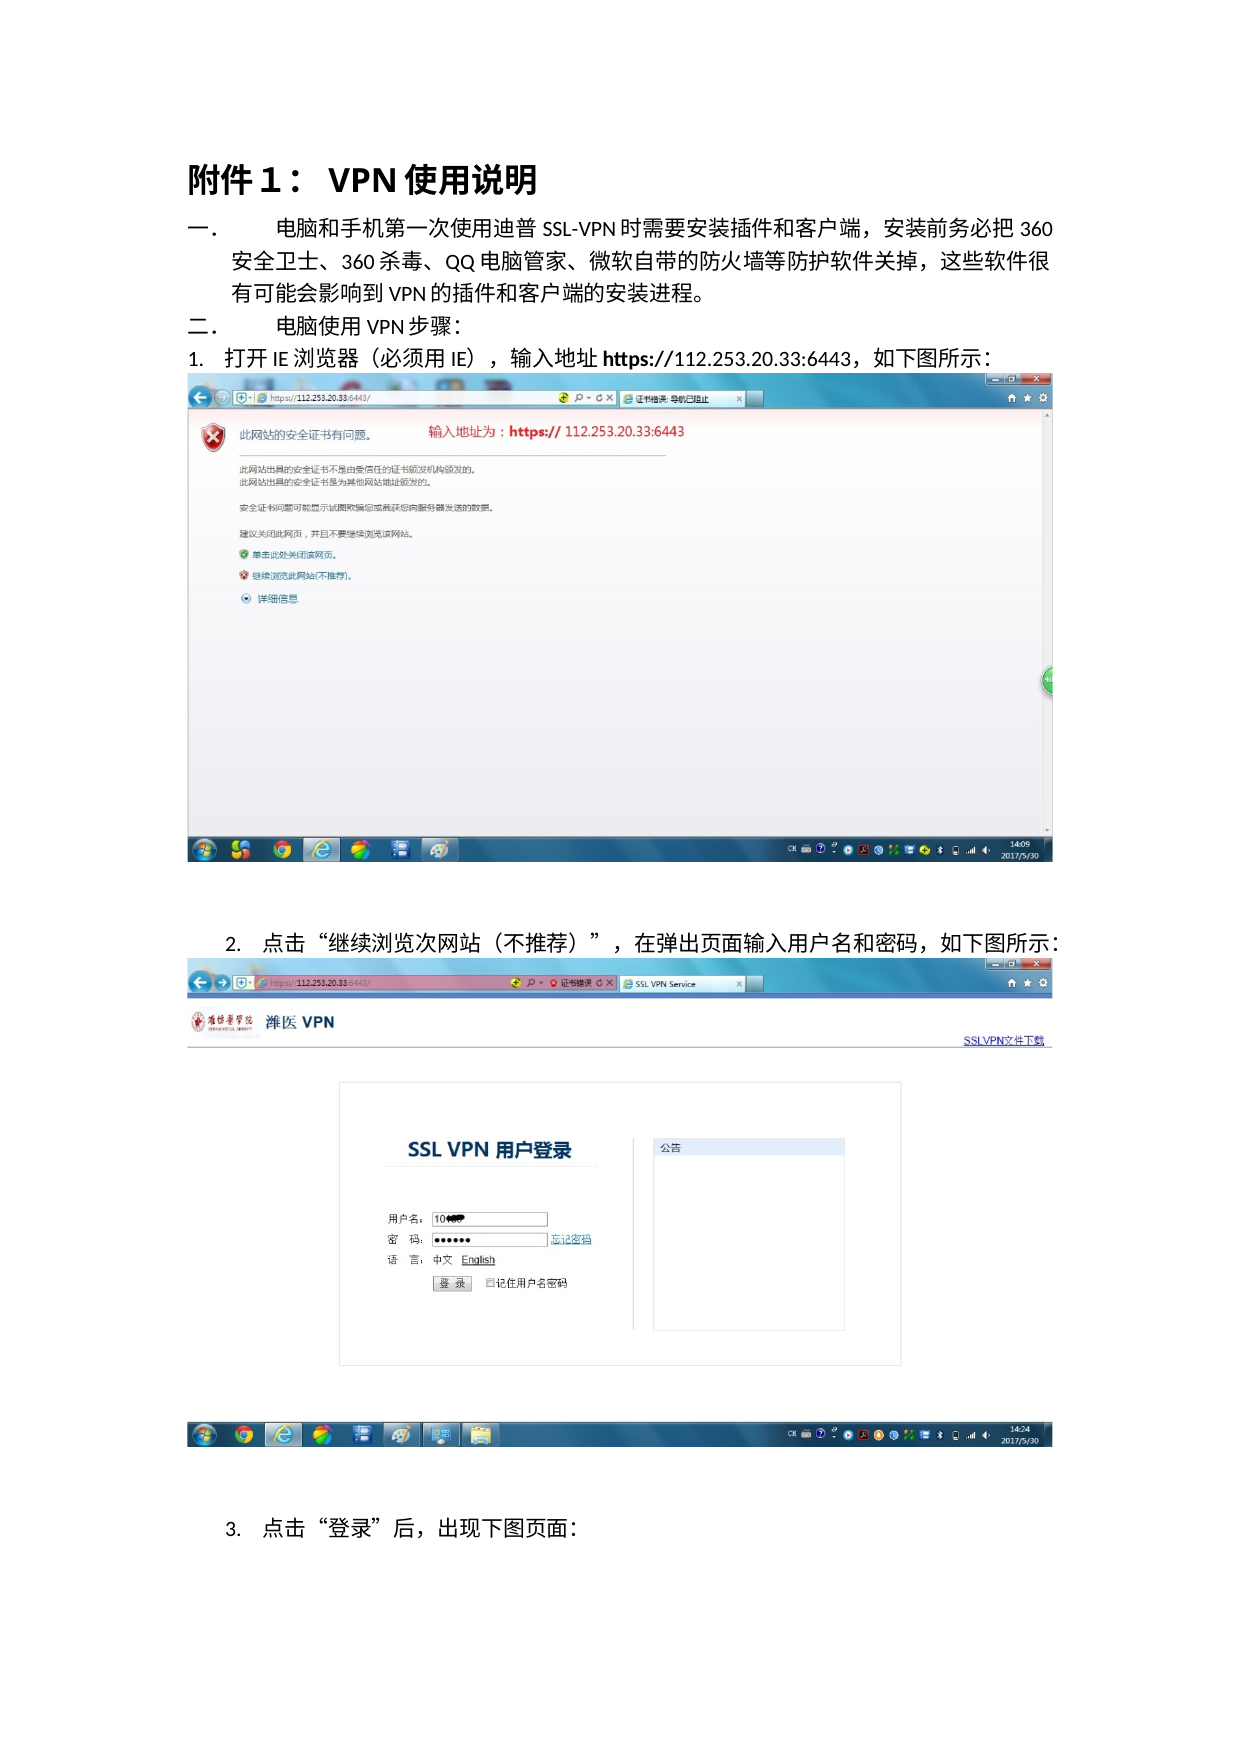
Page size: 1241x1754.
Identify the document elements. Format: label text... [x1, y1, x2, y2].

list 电脑使用VPN步骤： [187, 308, 1053, 341]
picture [187, 373, 1053, 862]
picture [187, 958, 1053, 1447]
list 点击“登录”后，出现下图页面： [225, 1511, 1053, 1543]
list 电脑和手机第一次使用迪普SSL-VPN时需要安装插件和客户端，安装前务必把360安全卫士、360杀毒、QQ电脑管家、微软自带的防火墙等防护软件关掉，这些软件很有可能会影响到VPN的插件和客户端的安装进程。 [187, 211, 1053, 308]
list 打开IE浏览器（必须用IE），输入地址https://112.253.20.33:6443，如下图所示： [187, 341, 1053, 373]
list 点击“继续浏览次网站（不推荐）”，在弹出页面输入用户名和密码，如下图所示： [225, 926, 1053, 958]
text 附件１： VPN使用说明 [187, 146, 1053, 211]
